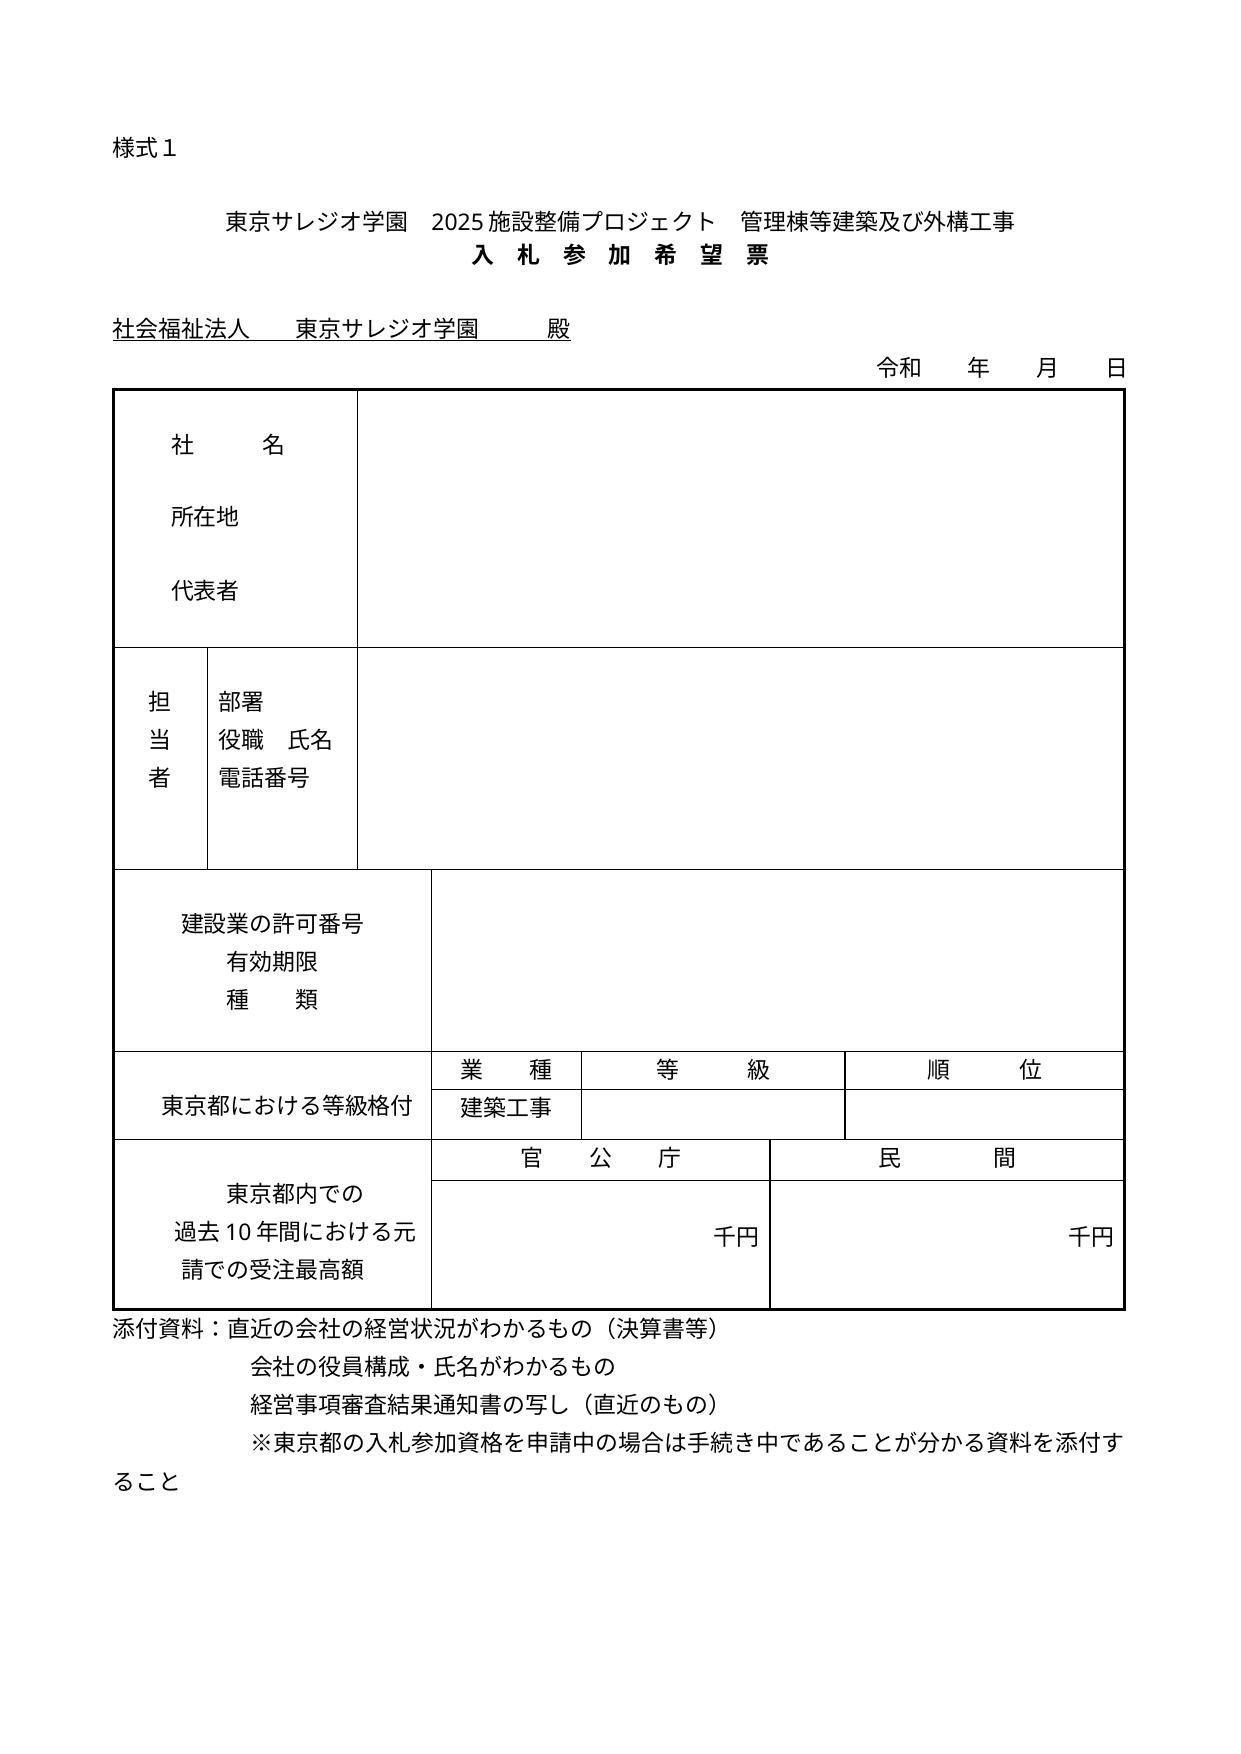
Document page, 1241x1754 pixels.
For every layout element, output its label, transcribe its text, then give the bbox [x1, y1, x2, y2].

table_cell 順 位 [846, 1052, 1123, 1089]
text 入 札 参 加 希 望 票 [112, 237, 1128, 271]
text 会社の役員構成・氏名がわかるもの [112, 1349, 1128, 1382]
table_cell 担 当 者 [115, 648, 207, 869]
table_header 社 名 所在地 代表者 [115, 391, 357, 647]
text 社会福祉法人 東京サレジオ学園 殿 [112, 311, 1128, 344]
table_cell 建設業の許可番号 有効期限 種 類 [115, 870, 431, 1051]
table_cell 民 間 [771, 1140, 1123, 1179]
table_cell 千円 [432, 1181, 769, 1308]
table_cell 業 種 [432, 1052, 581, 1089]
text ※東京都の入札参加資格を申請中の場合は手続き中であることが分かる資料を添付すること [112, 1425, 1128, 1497]
text 東京サレジオ学園 2025施設整備プロジェクト 管理棟等建築及び外構工事 [112, 204, 1128, 237]
table_cell 東京都における等級格付 [115, 1052, 431, 1139]
table_cell 部署 役職 氏名 電話番号 [208, 648, 357, 869]
text 経営事項審査結果通知書の写し（直近のもの） [112, 1387, 1128, 1420]
table_cell 等 級 [582, 1052, 844, 1089]
table_cell [358, 648, 1123, 869]
text 添付資料：直近の会社の経営状況がわかるもの（決算書等） [112, 1311, 1128, 1344]
table_cell [846, 1090, 1123, 1139]
table_cell 千円 [771, 1181, 1123, 1308]
text 様式１ [112, 130, 1128, 163]
table_cell [582, 1090, 844, 1139]
table_cell 官 公 庁 [432, 1140, 769, 1179]
table_header [358, 391, 1123, 647]
table_cell [432, 870, 1123, 1051]
table_cell 東京都内での 過去10年間における元請での受注最高額 [115, 1140, 431, 1308]
text 令和 年 月 日 [112, 349, 1128, 383]
table_cell 建築工事 [432, 1090, 581, 1139]
